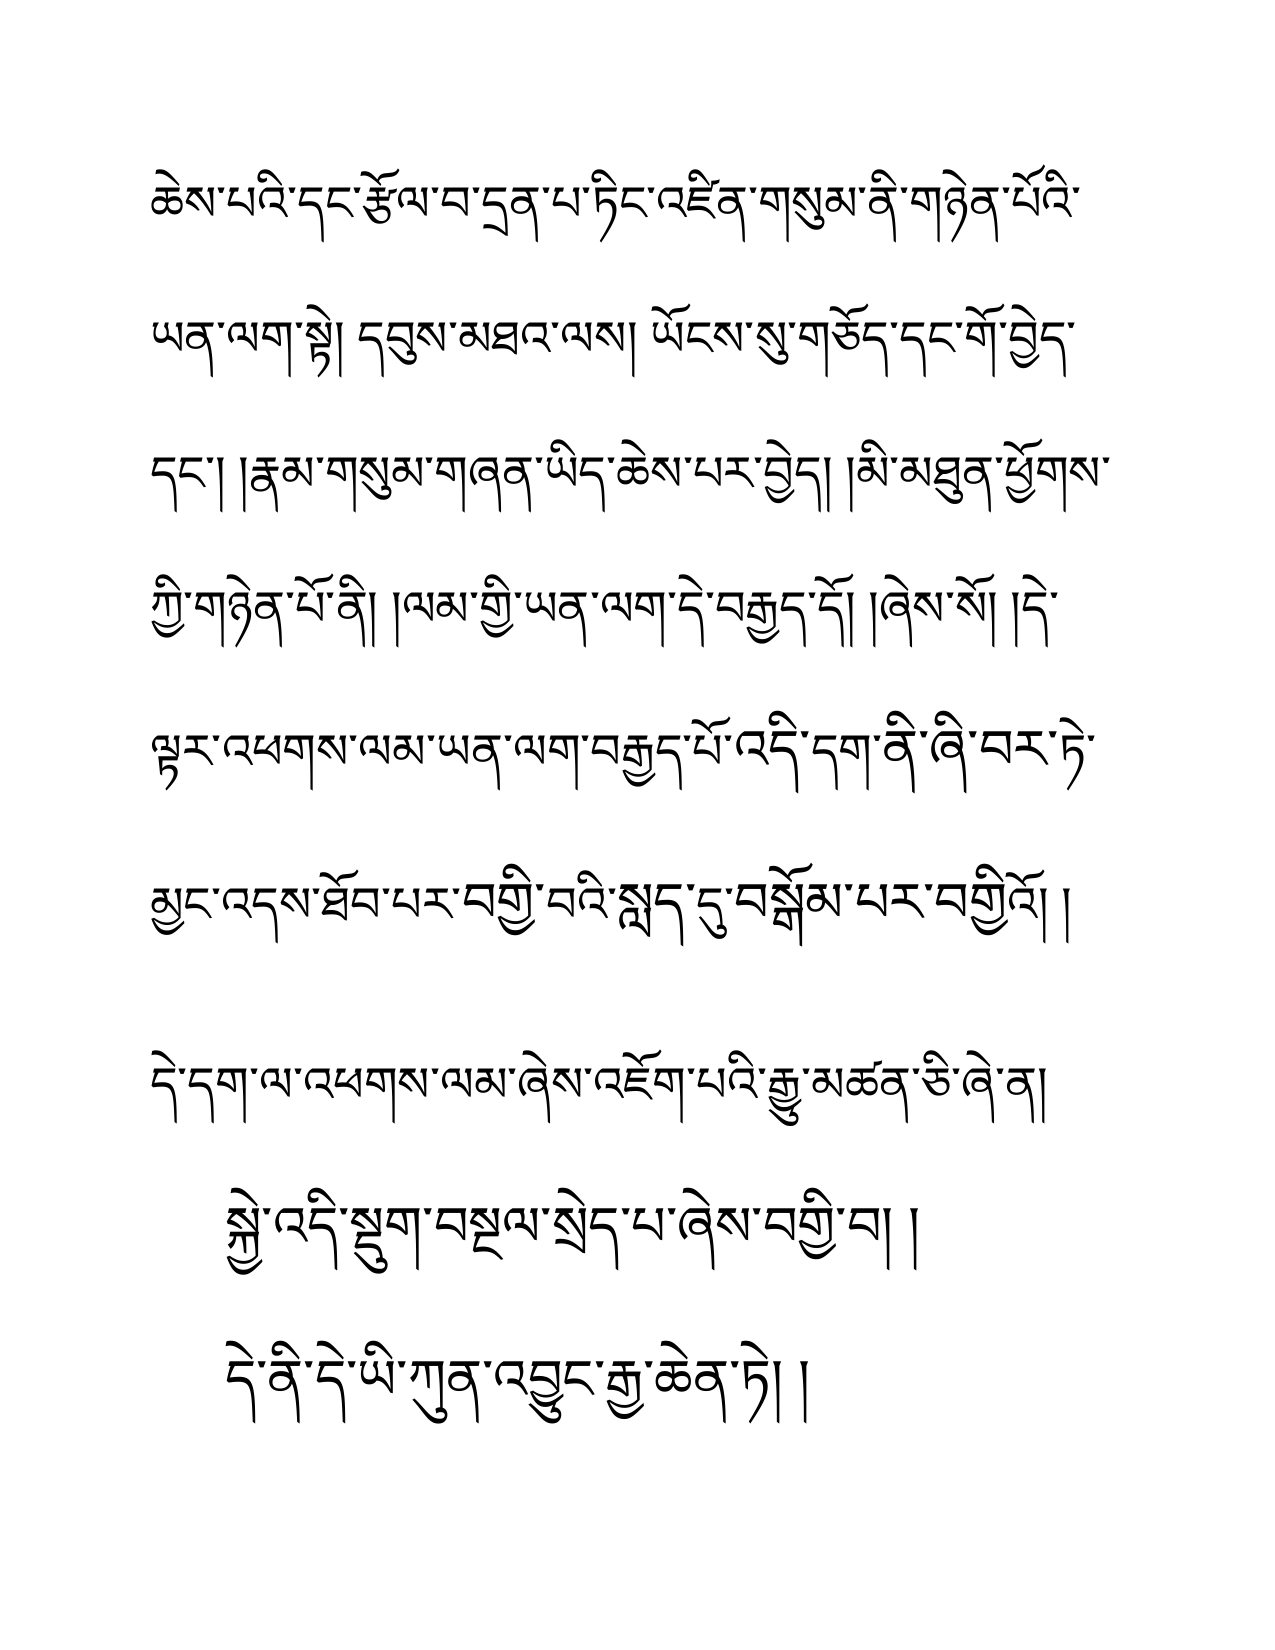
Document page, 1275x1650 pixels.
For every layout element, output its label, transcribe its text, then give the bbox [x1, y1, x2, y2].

text སྐྱེ་འདི་སྡུག་བསྔལ་སྲེད་པ་ཞེས་བགྱི་བ། ། [150, 1166, 1125, 1319]
text དེ་ནི་དེ་ཡི་ཀུན་འབྱུང་རྒྱ་ཆེན་ཏེ། ། [150, 1319, 1125, 1471]
text དེ་དག་ལ་འཕགས་ལམ་ཞེས་འཇོག་པའི་རྒྱུ་མཚན་ཅི་ཞེ་ན། [150, 1031, 1125, 1166]
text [150, 150, 1125, 994]
